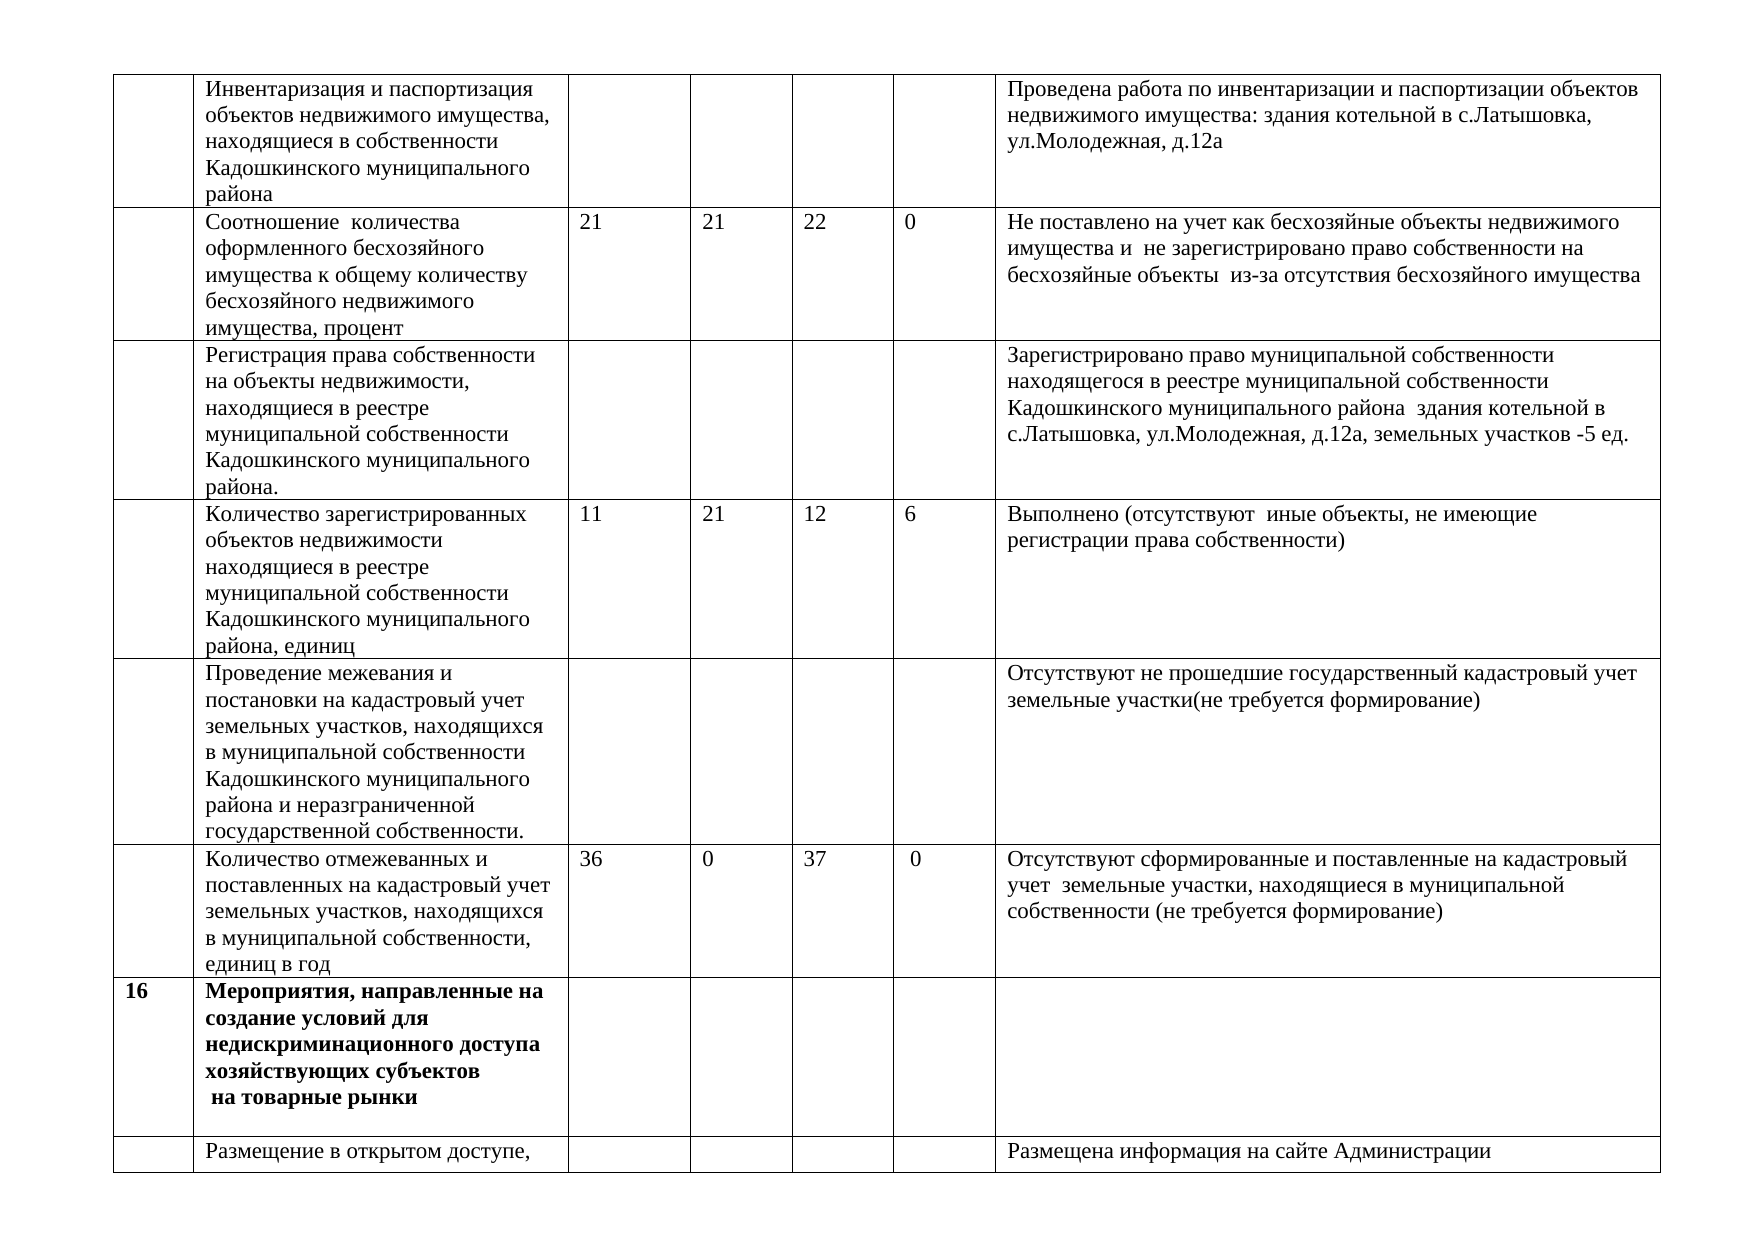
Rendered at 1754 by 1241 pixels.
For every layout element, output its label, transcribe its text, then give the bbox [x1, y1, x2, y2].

table_cell 0 [894, 208, 995, 340]
table_cell [114, 659, 193, 844]
table_cell Регистрация права собственности на объекты недвижимости, находящиеся в реестре муниципальной собственности Кадошкинского муниципального района. [194, 341, 568, 499]
table_cell Мероприятия, направленные на создание условий для недискриминационного доступа хозяйствующих субъектов на товарные рынки [194, 978, 568, 1136]
table_cell 6 [894, 500, 995, 658]
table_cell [194, 1137, 568, 1172]
table_cell 12 [793, 500, 893, 658]
table_cell [569, 659, 690, 844]
table_cell [114, 845, 193, 977]
table_cell [569, 978, 690, 1136]
table_cell [793, 75, 893, 207]
table_cell [793, 341, 893, 499]
table_cell Зарегистрировано право муниципальной собственности находящегося в реестре муниципальной собственности Кадошкинского муниципального района здания котельной в с.Латышовка, ул.Молодежная, д.12а, земельных участков -5 ед. [996, 341, 1660, 499]
table_cell [569, 1137, 690, 1172]
table_cell 37 [793, 845, 893, 977]
table_cell Инвентаризация и паспортизация объектов недвижимого имущества, находящиеся в собственности Кадошкинского муниципального района [194, 75, 568, 207]
table_cell [691, 341, 792, 499]
table_cell Проведена работа по инвентаризации и паспортизации объектов недвижимого имущества: здания котельной в с.Латышовка, ул.Молодежная, д.12а [996, 75, 1660, 207]
table_cell Не поставлено на учет как бесхозяйные объекты недвижимого имущества и не зарегистрировано право собственности на бесхозяйные объекты из-за отсутствия бесхозяйного имущества [996, 208, 1660, 340]
table_cell Отсутствуют не прошедшие государственный кадастровый учет земельные участки(не требуется формирование) [996, 659, 1660, 844]
table_cell [569, 341, 690, 499]
table_cell [691, 978, 792, 1136]
table_cell 21 [691, 500, 792, 658]
table_cell 21 [691, 208, 792, 340]
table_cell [996, 1137, 1660, 1172]
table_cell [114, 341, 193, 499]
table_cell Отсутствуют сформированные и поставленные на кадастровый учет земельные участки, находящиеся в муниципальной собственности (не требуется формирование) [996, 845, 1660, 977]
table_cell [793, 659, 893, 844]
table_cell [894, 659, 995, 844]
table_cell [114, 500, 193, 658]
table_cell [894, 1137, 995, 1172]
table_cell 21 [569, 208, 690, 340]
table_cell Соотношение количества оформленного бесхозяйного имущества к общему количеству бесхозяйного недвижимого имущества, процент [194, 208, 568, 340]
table_cell Выполнено (отсутствуют иные объекты, не имеющие регистрации права собственности) [996, 500, 1660, 658]
table_cell [114, 208, 193, 340]
table_cell [894, 75, 995, 207]
table_cell 11 [569, 500, 690, 658]
table_cell [996, 978, 1660, 1136]
table_cell [894, 978, 995, 1136]
table_cell [793, 978, 893, 1136]
table_cell [691, 659, 792, 844]
table_cell [894, 341, 995, 499]
table_cell [793, 1137, 893, 1172]
table_cell [569, 75, 690, 207]
table_cell [691, 75, 792, 207]
table_cell 36 [569, 845, 690, 977]
table_cell [114, 1137, 193, 1172]
table_cell Количество отмежеванных и поставленных на кадастровый учет земельных участков, находящихся в муниципальной собственности, единиц в год [194, 845, 568, 977]
table_cell 16 [114, 978, 193, 1136]
table_cell Количество зарегистрированных объектов недвижимости находящиеся в реестре муниципальной собственности Кадошкинского муниципального района, единиц [194, 500, 568, 658]
table_cell 22 [793, 208, 893, 340]
table_cell 0 [894, 845, 995, 977]
table_cell [691, 1137, 792, 1172]
table_cell 0 [691, 845, 792, 977]
table_cell Проведение межевания и постановки на кадастровый учет земельных участков, находящихся в муниципальной собственности Кадошкинского муниципального района и неразграниченной государственной собственности. [194, 659, 568, 844]
table_cell [114, 75, 193, 207]
